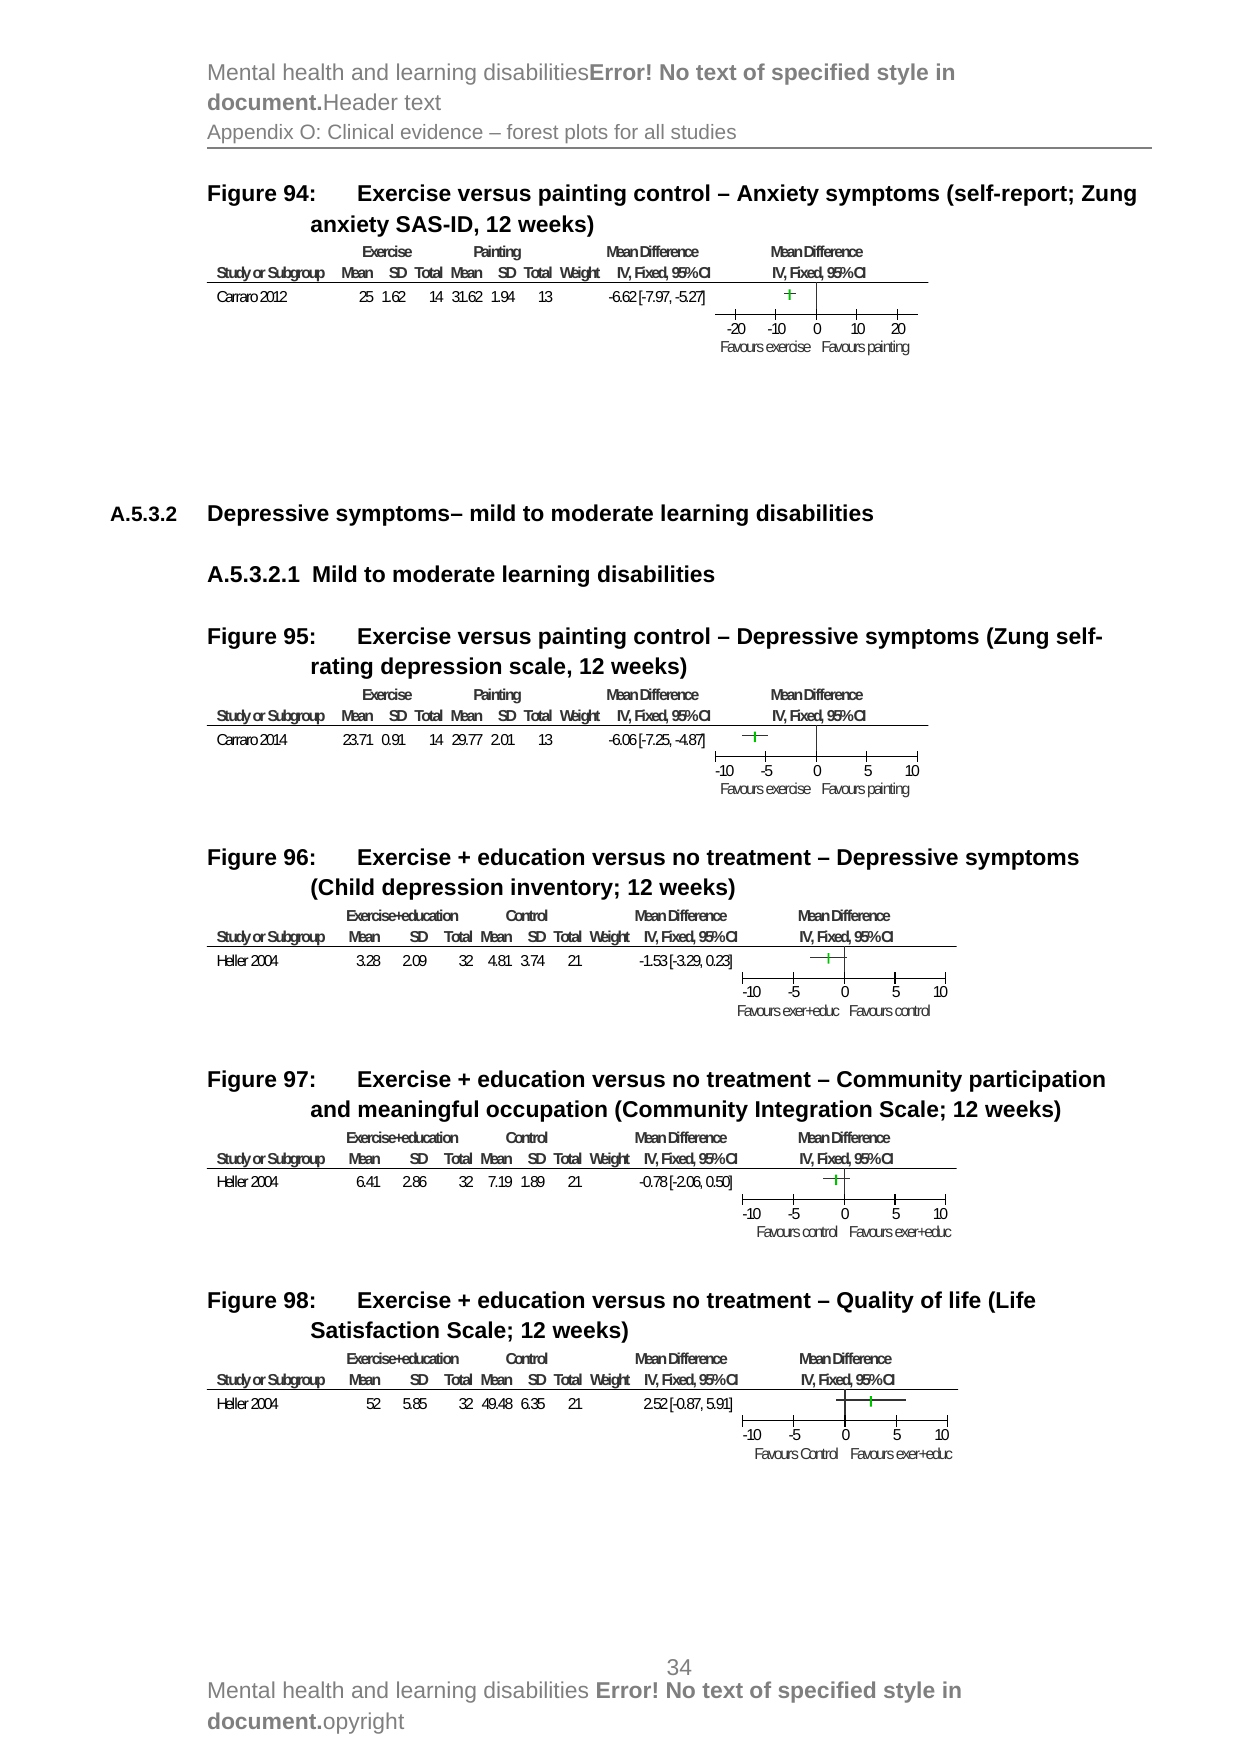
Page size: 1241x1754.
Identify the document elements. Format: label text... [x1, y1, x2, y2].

table_cell [207, 905, 1152, 1034]
table_cell Figure 97: Exercise + education versus no treatment – Community participation and meaningful occupation (Community Integration Scale; 12 weeks) [207, 1034, 1152, 1126]
table_cell [207, 1126, 1152, 1256]
table_cell Figure 98: Exercise + education versus no treatment – Quality of life (Life Satisfaction Scale; 12 weeks) [207, 1256, 1152, 1347]
table_cell [207, 241, 1152, 371]
table_header Figure 95: Exercise versus painting control – Depressive symptoms (Zung self-rating depression scale, 12 weeks) [207, 591, 1152, 683]
table_cell Figure 96: Exercise + education versus no treatment – Depressive symptoms (Child depression inventory; 12 weeks) [207, 813, 1152, 904]
list Mild to moderate learning disabilities [207, 561, 1152, 588]
table_cell [207, 1348, 1152, 1477]
table_cell Figure 94: Exercise versus painting control – Anxiety symptoms (self-report; Zung anxiety SAS-ID, 12 weeks) [207, 149, 1152, 241]
text Depressive symptoms– mild to moderate learning disabilities [177, 500, 1152, 526]
table_cell [207, 683, 1152, 813]
